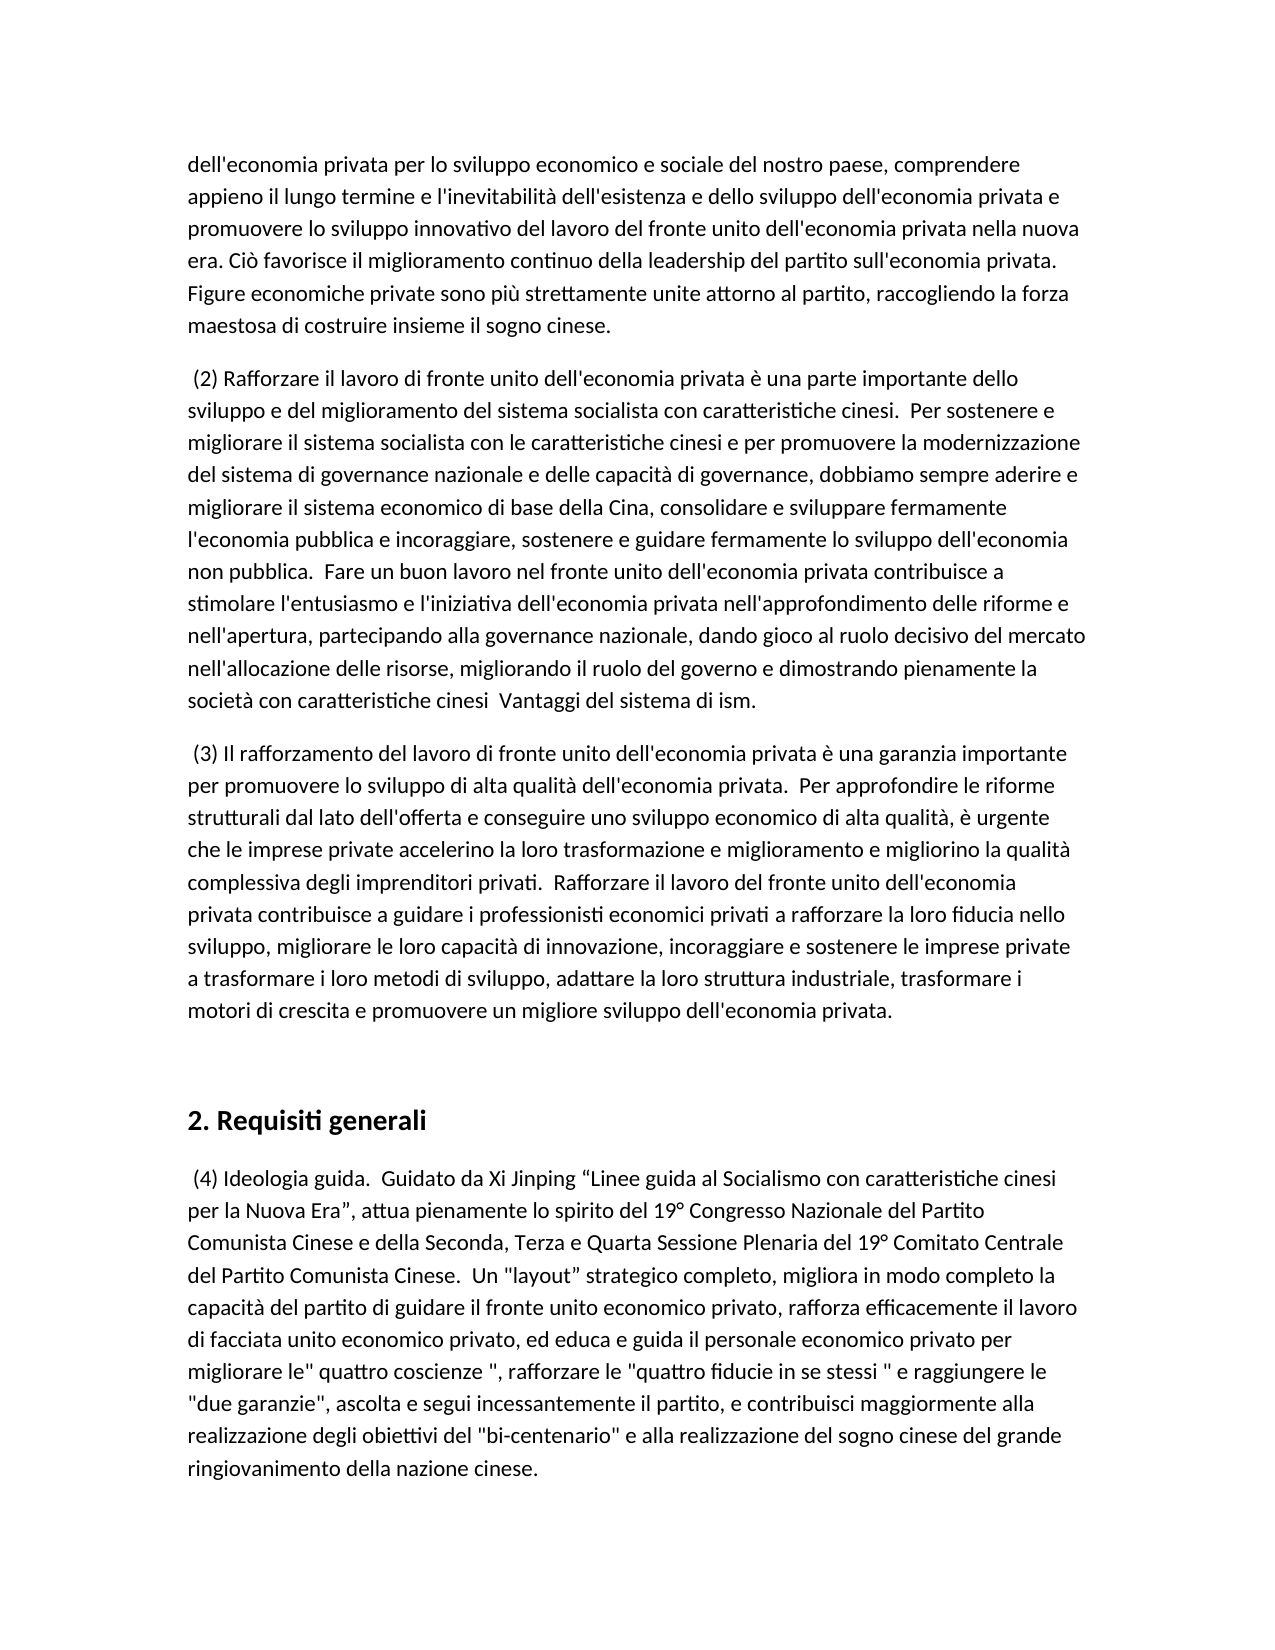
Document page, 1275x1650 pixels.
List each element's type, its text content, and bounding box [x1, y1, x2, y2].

text (3) Il rafforzamento del lavoro di fronte unito dell'economia privata è una garanzia importante per promuovere lo sviluppo di alta qualità dell'economia privata. Per approfondire le riforme strutturali dal lato dell'offerta e conseguire uno sviluppo economico di alta qualità, è urgente che le imprese private accelerino la loro trasformazione e miglioramento e migliorino la qualità complessiva degli imprenditori privati. Rafforzare il lavoro del fronte unito dell'economia privata contribuisce a guidare i professionisti economici privati ​​a rafforzare la loro fiducia nello sviluppo, migliorare le loro capacità di innovazione, incoraggiare e sostenere le imprese private a trasformare i loro metodi di sviluppo, adattare la loro struttura industriale, trasformare i motori di crescita e promuovere un migliore sviluppo dell'economia privata. [187, 739, 1087, 1024]
text (4) Ideologia guida. Guidato da Xi Jinping “Linee guida al Socialismo con caratteristiche cinesi per la Nuova Era”, attua pienamente lo spirito del 19° Congresso Nazionale del Partito Comunista Cinese e della Seconda, Terza e Quarta Sessione Plenaria del 19° Comitato Centrale del Partito Comunista Cinese. Un "layout” strategico completo, migliora in modo completo la capacità del partito di guidare il fronte unito economico privato, rafforza efficacemente il lavoro di facciata unito economico privato, ed educa e guida il personale economico privato per migliorare le" quattro coscienze ", rafforzare le "quattro fiducie in se stessi " e raggiungere le "due garanzie", ascolta e segui incessantemente il partito, e contribuisci maggiormente alla realizzazione degli obiettivi del "bi-centenario" e alla realizzazione del sogno cinese del grande ringiovanimento della nazione cinese. [187, 1164, 1087, 1482]
text 2. Requisiti generali [187, 1102, 1087, 1138]
text (2) Rafforzare il lavoro di fronte unito dell'economia privata è una parte importante dello sviluppo e del miglioramento del sistema socialista con caratteristiche cinesi. Per sostenere e migliorare il sistema socialista con le caratteristiche cinesi e per promuovere la modernizzazione del sistema di governance nazionale e delle capacità di governance, dobbiamo sempre aderire e migliorare il sistema economico di base della Cina, consolidare e sviluppare fermamente l'economia pubblica e incoraggiare, sostenere e guidare fermamente lo sviluppo dell'economia non pubblica. Fare un buon lavoro nel fronte unito dell'economia privata contribuisce a stimolare l'entusiasmo e l'iniziativa dell'economia privata nell'approfondimento delle riforme e nell'apertura, partecipando alla governance nazionale, dando gioco al ruolo decisivo del mercato nell'allocazione delle risorse, migliorando il ruolo del governo e dimostrando pienamente la società con caratteristiche cinesi Vantaggi del sistema di ism. [187, 364, 1087, 714]
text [187, 150, 1087, 339]
